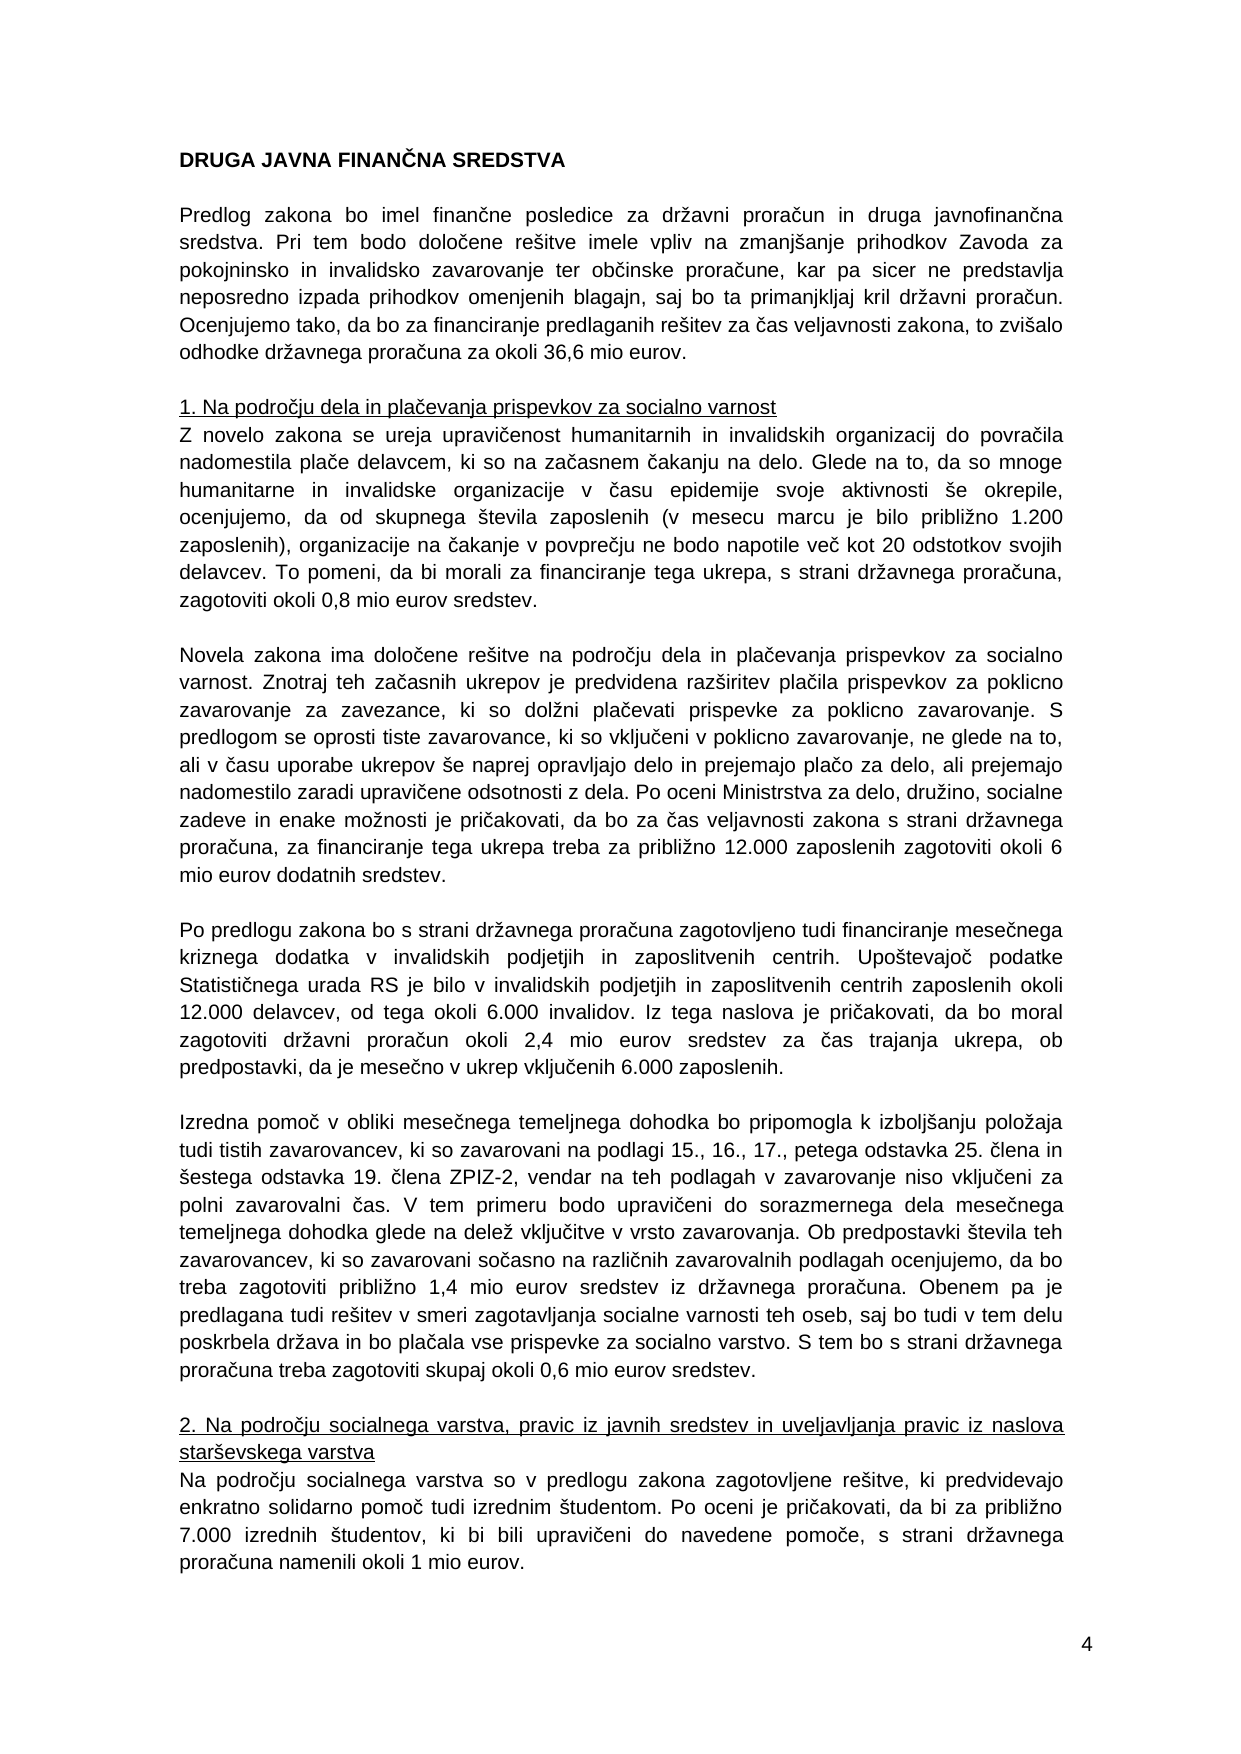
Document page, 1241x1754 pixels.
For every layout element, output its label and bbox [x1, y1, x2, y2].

table_header [123, 148, 1155, 1605]
